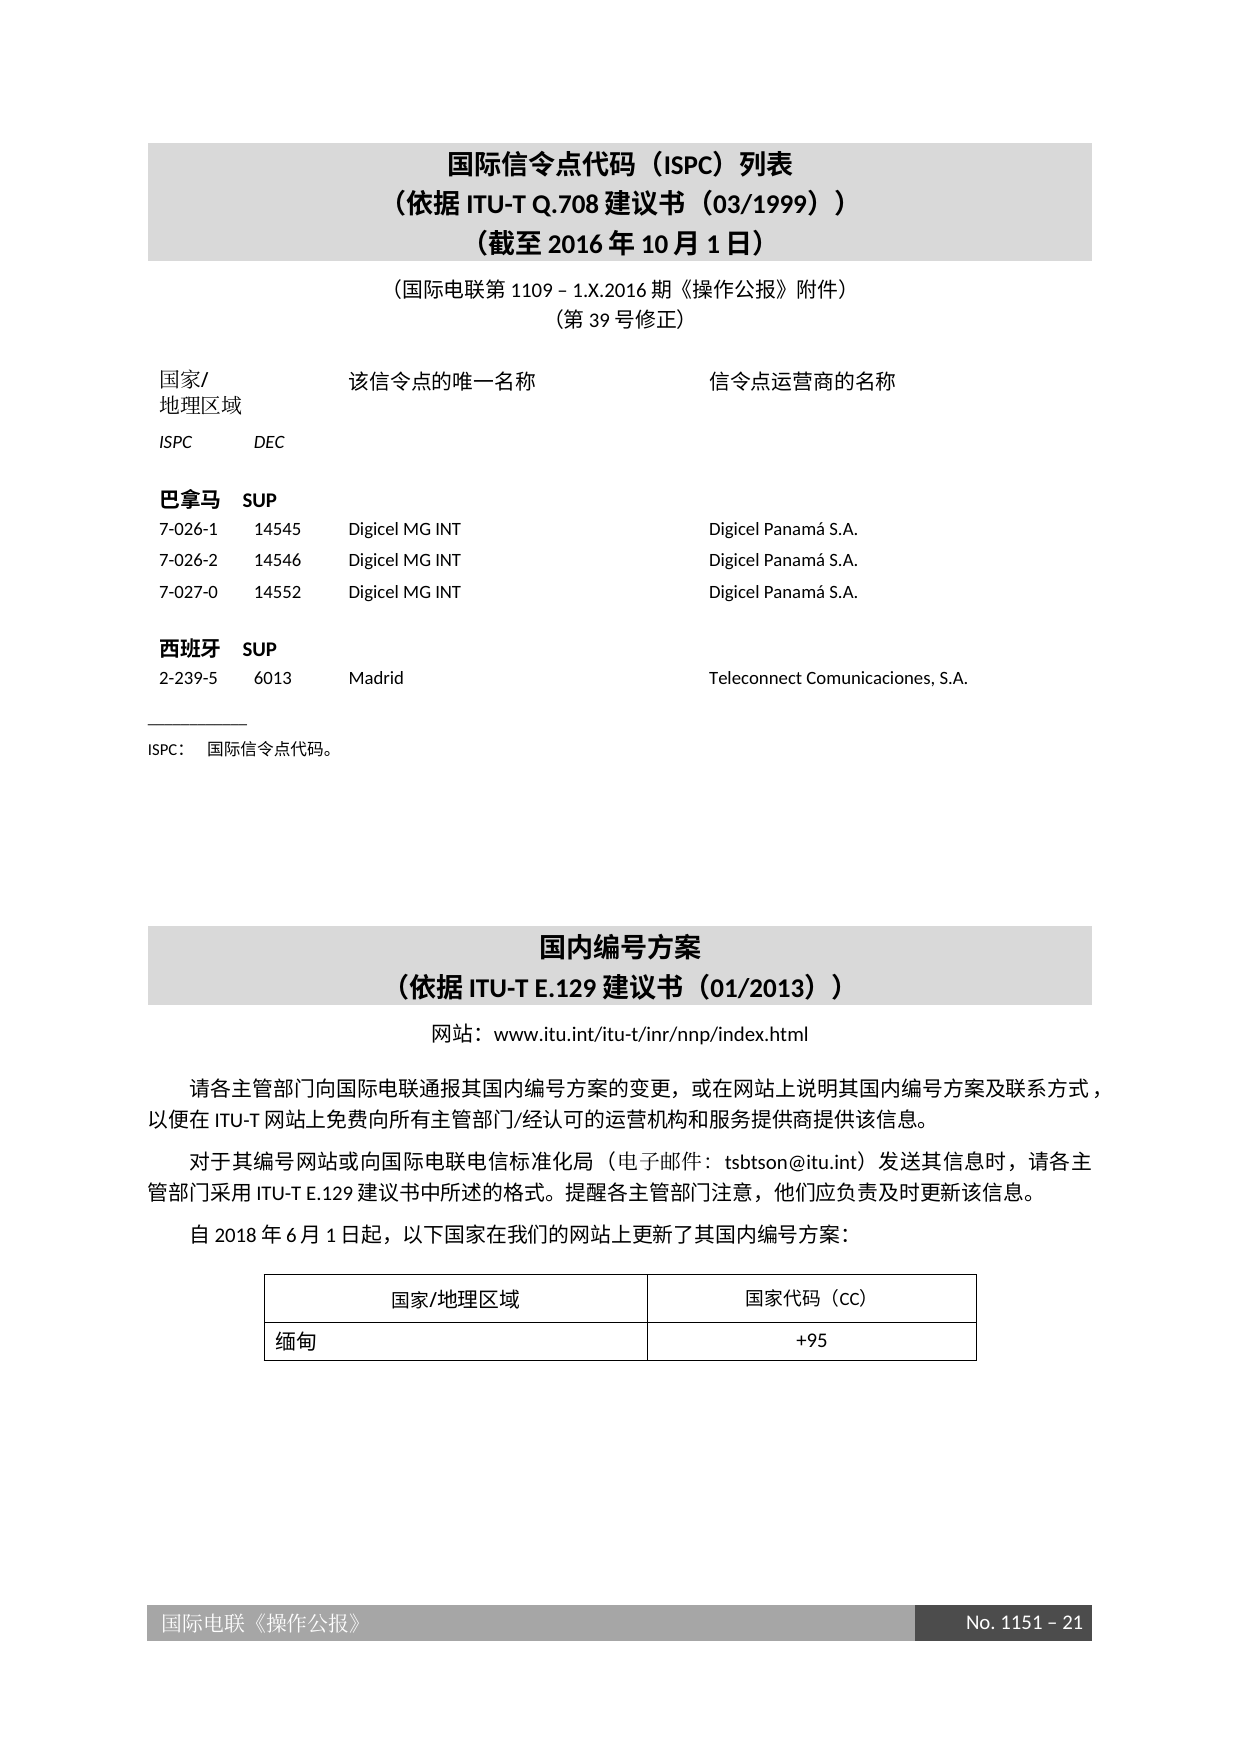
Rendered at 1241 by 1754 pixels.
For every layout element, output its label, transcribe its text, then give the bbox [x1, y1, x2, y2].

table_header 该信令点的唯一名称 [337, 359, 698, 460]
table_cell ISPC [148, 424, 242, 460]
table_header 国家/ 地理区域 [148, 359, 337, 424]
text （国际电联第1109 – 1.X.2016期《操作公报》附件） （第39号修正） [148, 273, 1092, 334]
table_cell 7-026-1 [148, 513, 242, 544]
table_cell 6013 [243, 662, 337, 693]
text 对于其编号网站或向国际电联电信标准化局（电子邮件：tsbtson@itu.int）发送其信息时，请各主管部门采用ITU-T E.129建议书中所述的格式。提醒各主管部门注意，他们应负责及时更新该信息。 [148, 1146, 1092, 1206]
text ____________ [148, 707, 1092, 736]
table_cell 14545 [243, 513, 337, 544]
text 网站：www.itu.int/itu-t/inr/nnp/index.html [148, 1017, 1092, 1048]
table_cell Digicel Panamá S.A. [698, 513, 1115, 544]
table_cell 西班牙 SUP [148, 607, 1115, 662]
subtitle 国际信令点代码（ISPC）列表 （依据ITU-T Q.708建议书（03/1999）） （截至2016年10月1日） [148, 143, 1092, 261]
table_cell 14546 [243, 544, 337, 576]
table_cell Madrid [337, 662, 698, 693]
table_cell Digicel Panamá S.A. [698, 544, 1115, 576]
table_cell Digicel MG INT [337, 576, 698, 607]
table_cell 7-026-2 [148, 544, 242, 576]
table_cell Digicel Panamá S.A. [698, 576, 1115, 607]
table_cell 14552 [243, 576, 337, 607]
table_cell 巴拿马 SUP [148, 460, 1115, 513]
subtitle 国内编号方案 （依据ITU-T E.129建议书（01/2013）） [148, 926, 1092, 1005]
text ISPC： 国际信令点代码。 [148, 736, 1092, 760]
table_cell 缅甸 [265, 1323, 647, 1360]
table_header 国家/地理区域 [265, 1275, 647, 1322]
table_cell 7-027-0 [148, 576, 242, 607]
table_cell Digicel MG INT [337, 544, 698, 576]
table_header 国家代码（CC） [648, 1275, 976, 1322]
table_cell DEC [243, 424, 337, 460]
table_cell 2-239-5 [148, 662, 242, 693]
text 自2018年6月1日起，以下国家在我们的网站上更新了其国内编号方案： [148, 1218, 1092, 1249]
table_cell +95 [648, 1323, 976, 1360]
table_cell Digicel MG INT [337, 513, 698, 544]
text 请各主管部门向国际电联通报其国内编号方案的变更，或在网站上说明其国内编号方案及联系方式，以便在ITU-T网站上免费向所有主管部门/经认可的运营机构和服务提供商提供该信息。 [148, 1073, 1092, 1133]
table_cell Teleconnect Comunicaciones, S.A. [698, 662, 1115, 693]
table_header 信令点运营商的名称 [698, 359, 1115, 460]
